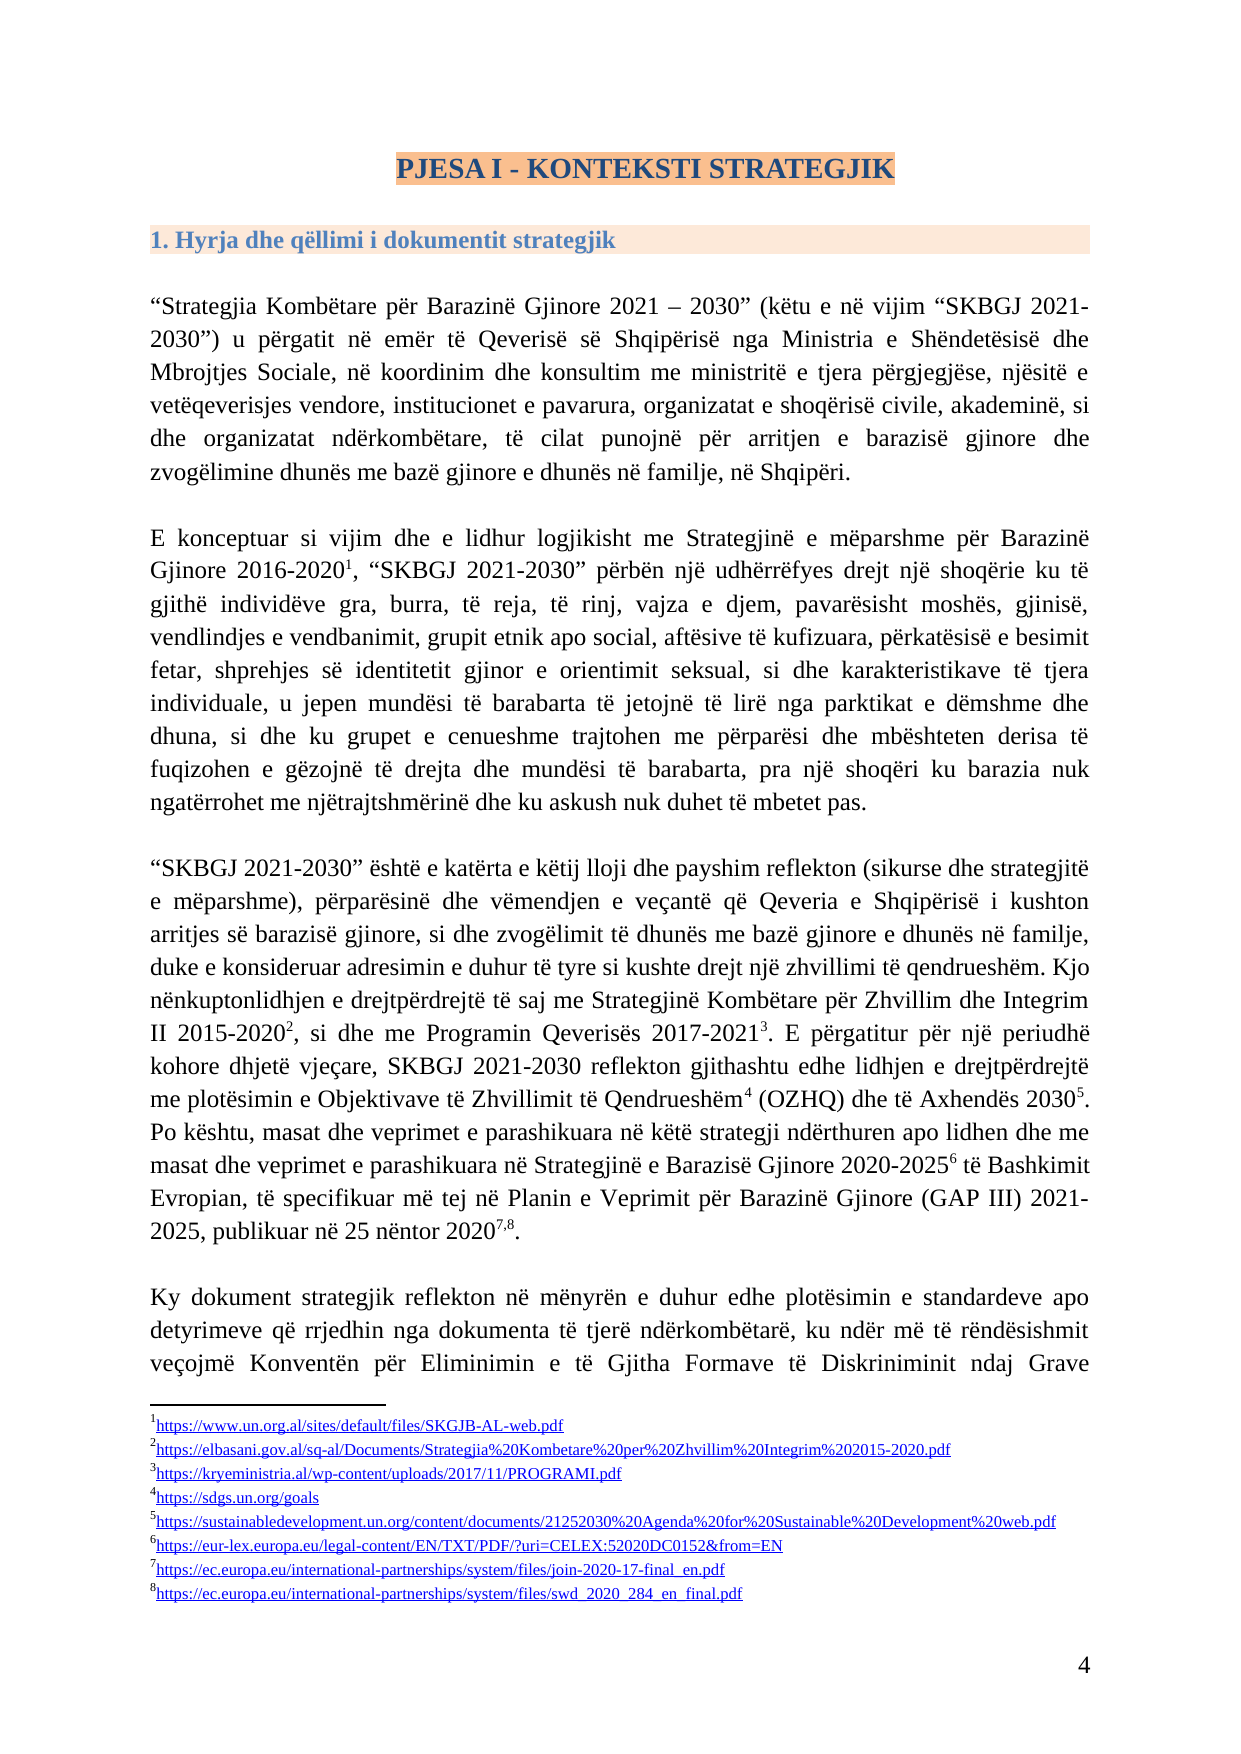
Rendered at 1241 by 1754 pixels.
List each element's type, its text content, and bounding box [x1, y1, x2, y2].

subtitle 1. Hyrja dhe qëllimi i dokumentit strategjik [150, 225, 1090, 254]
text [150, 1282, 1090, 1377]
text “SKBGJ 2021-2030” është e katërta e këtij lloji dhe payshim reflekton (sikurse dhe strategjitë e mëparshme), përparësinë dhe vëmendjen e veçantë që Qeveria e Shqipërisë i kushton arritjes së barazisë gjinore, si dhe zvogëlimit të dhunës me bazë gjinore e dhunës në familje, duke e konsideruar adresimin e duhur të tyre si kushte drejt një zhvillimi të qendrueshëm. Kjo nënkuptonlidhjen e drejtpërdrejtë të saj me Strategjinë Kombëtare për Zhvillim dhe Integrim II 2015-2020, si dhe me Programin Qeverisës 2017-2021. E përgatitur për një periudhë kohore dhjetë vjeçare, SKBGJ 2021-2030 reflekton gjithashtu edhe lidhjen e drejtpërdrejtë me plotësimin e Objektivave të Zhvillimit të Qendrueshëm (OZHQ) dhe të Axhendës 2030. Po kështu, masat dhe veprimet e parashikuara në këtë strategji ndërthuren apo lidhen dhe me masat dhe veprimet e parashikuara në Strategjinë e Barazisë Gjinore 2020-2025 të Bashkimit Evropian, të specifikuar më tej në Planin e Veprimit për Barazinë Gjinore (GAP III) 2021-2025, publikuar në 25 nëntor 2020,. [150, 853, 1090, 1245]
text “Strategjia Kombëtare për Barazinë Gjinore 2021 – 2030” (këtu e në vijim “SKBGJ 2021-2030”) u përgatit në emër të Qeverisë së Shqipërisë nga Ministria e Shëndetësisë dhe Mbrojtjes Sociale, në koordinim dhe konsultim me ministritë e tjera përgjegjëse, njësitë e vetëqeverisjes vendore, institucionet e pavarura, organizatat e shoqërisë civile, akademinë, si dhe organizatat ndërkombëtare, të cilat punojnë për arritjen e barazisë gjinore dhe zvogëlimine dhunës me bazë gjinore e dhunës në familje, në Shqipëri. [150, 291, 1090, 485]
subtitle A I: PJESA I - KONTEKSTI STRATEGJIK [150, 150, 1090, 187]
text E konceptuar si vijim dhe e lidhur logjikisht me Strategjinë e mëparshme për Barazinë Gjinore 2016-2020, “SKBGJ 2021-2030” përbën një udhërrëfyes drejt një shoqërie ku të gjithë individëve gra, burra, të reja, të rinj, vajza e djem, pavarësisht moshës, gjinisë, vendlindjes e vendbanimit, grupit etnik apo social, aftësive të kufizuara, përkatësisë e besimit fetar, shprehjes së identitetit gjinor e orientimit seksual, si dhe karakteristikave të tjera individuale, u jepen mundësi të barabarta të jetojnë të lirë nga parktikat e dëmshme dhe dhuna, si dhe ku grupet e cenueshme trajtohen me përparësi dhe mbështeten derisa të fuqizohen e gëzojnë të drejta dhe mundësi të barabarta, pra një shoqëri ku barazia nuk ngatërrohet me njëtrajtshmërinë dhe ku askush nuk duhet të mbetet pas. [150, 523, 1090, 816]
